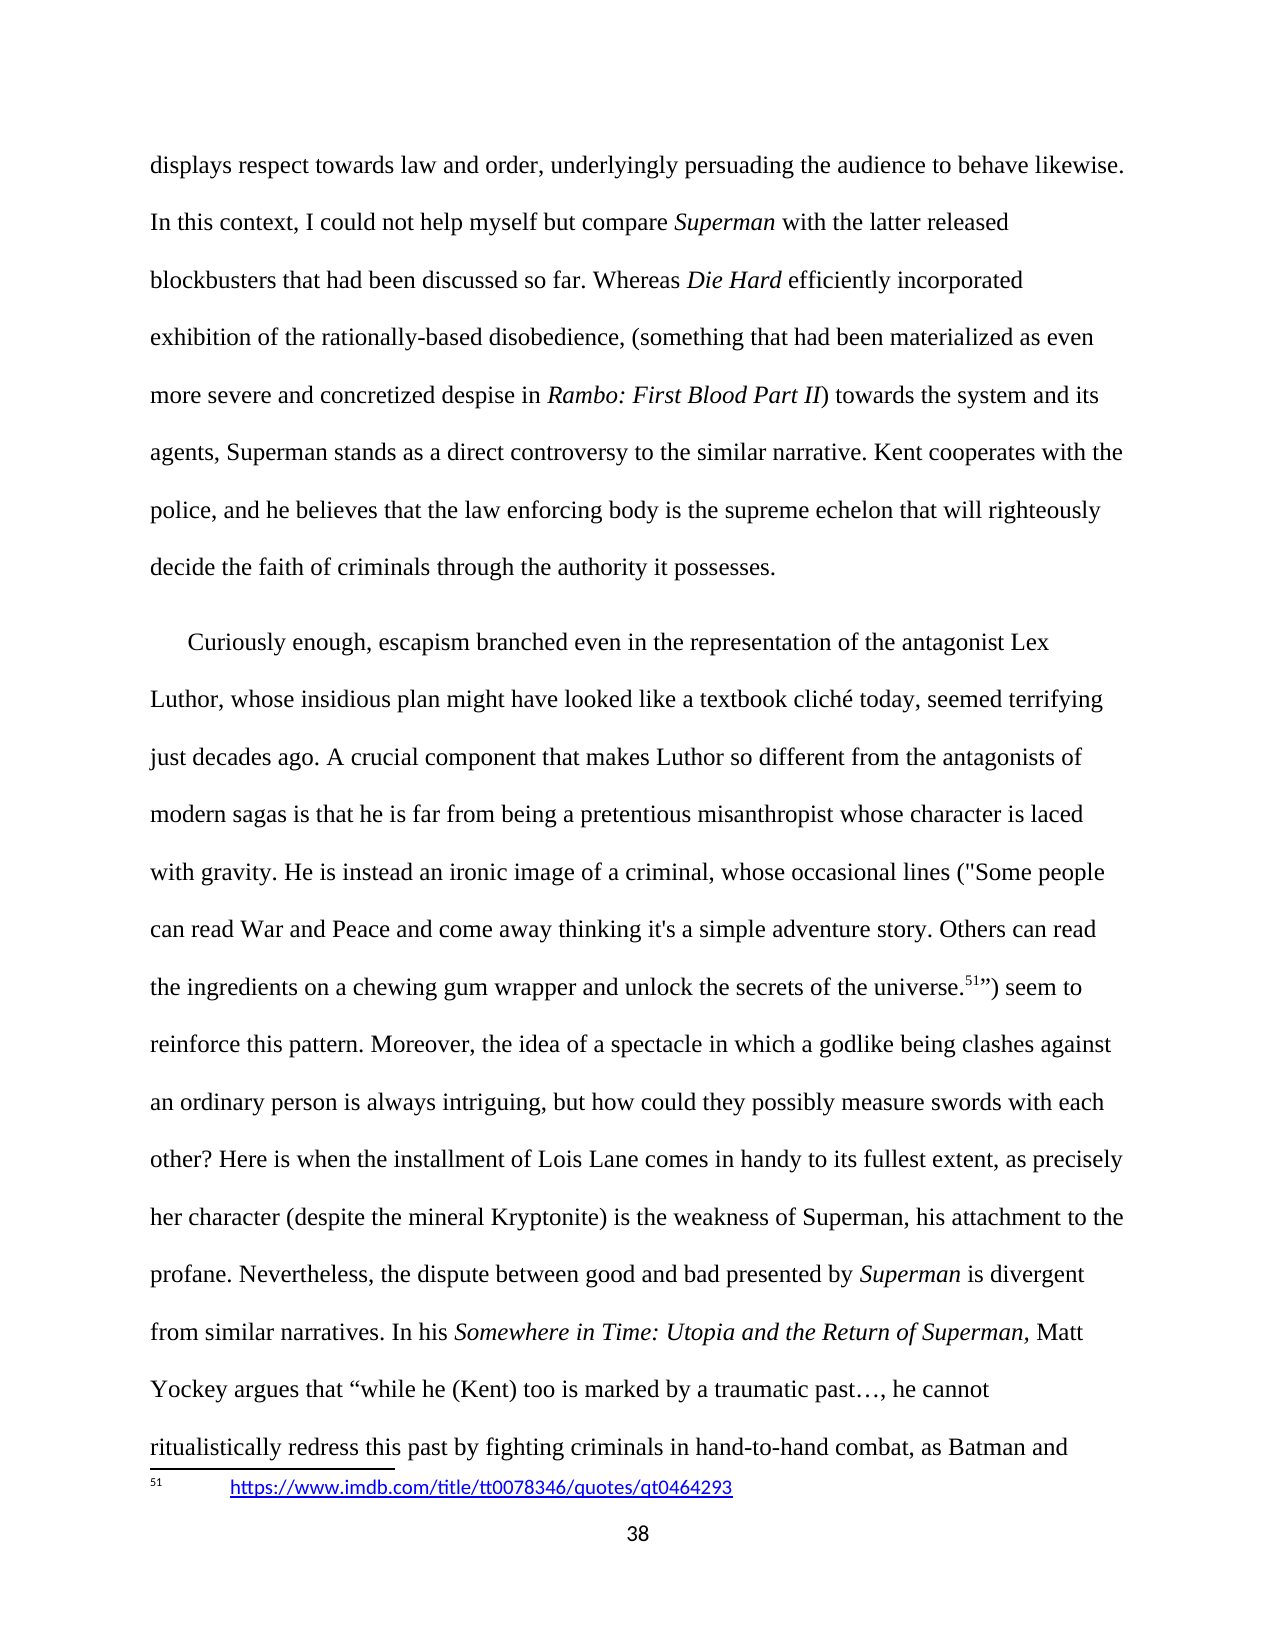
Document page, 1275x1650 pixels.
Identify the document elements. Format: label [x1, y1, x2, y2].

text [150, 627, 1125, 1460]
text [150, 150, 1125, 581]
